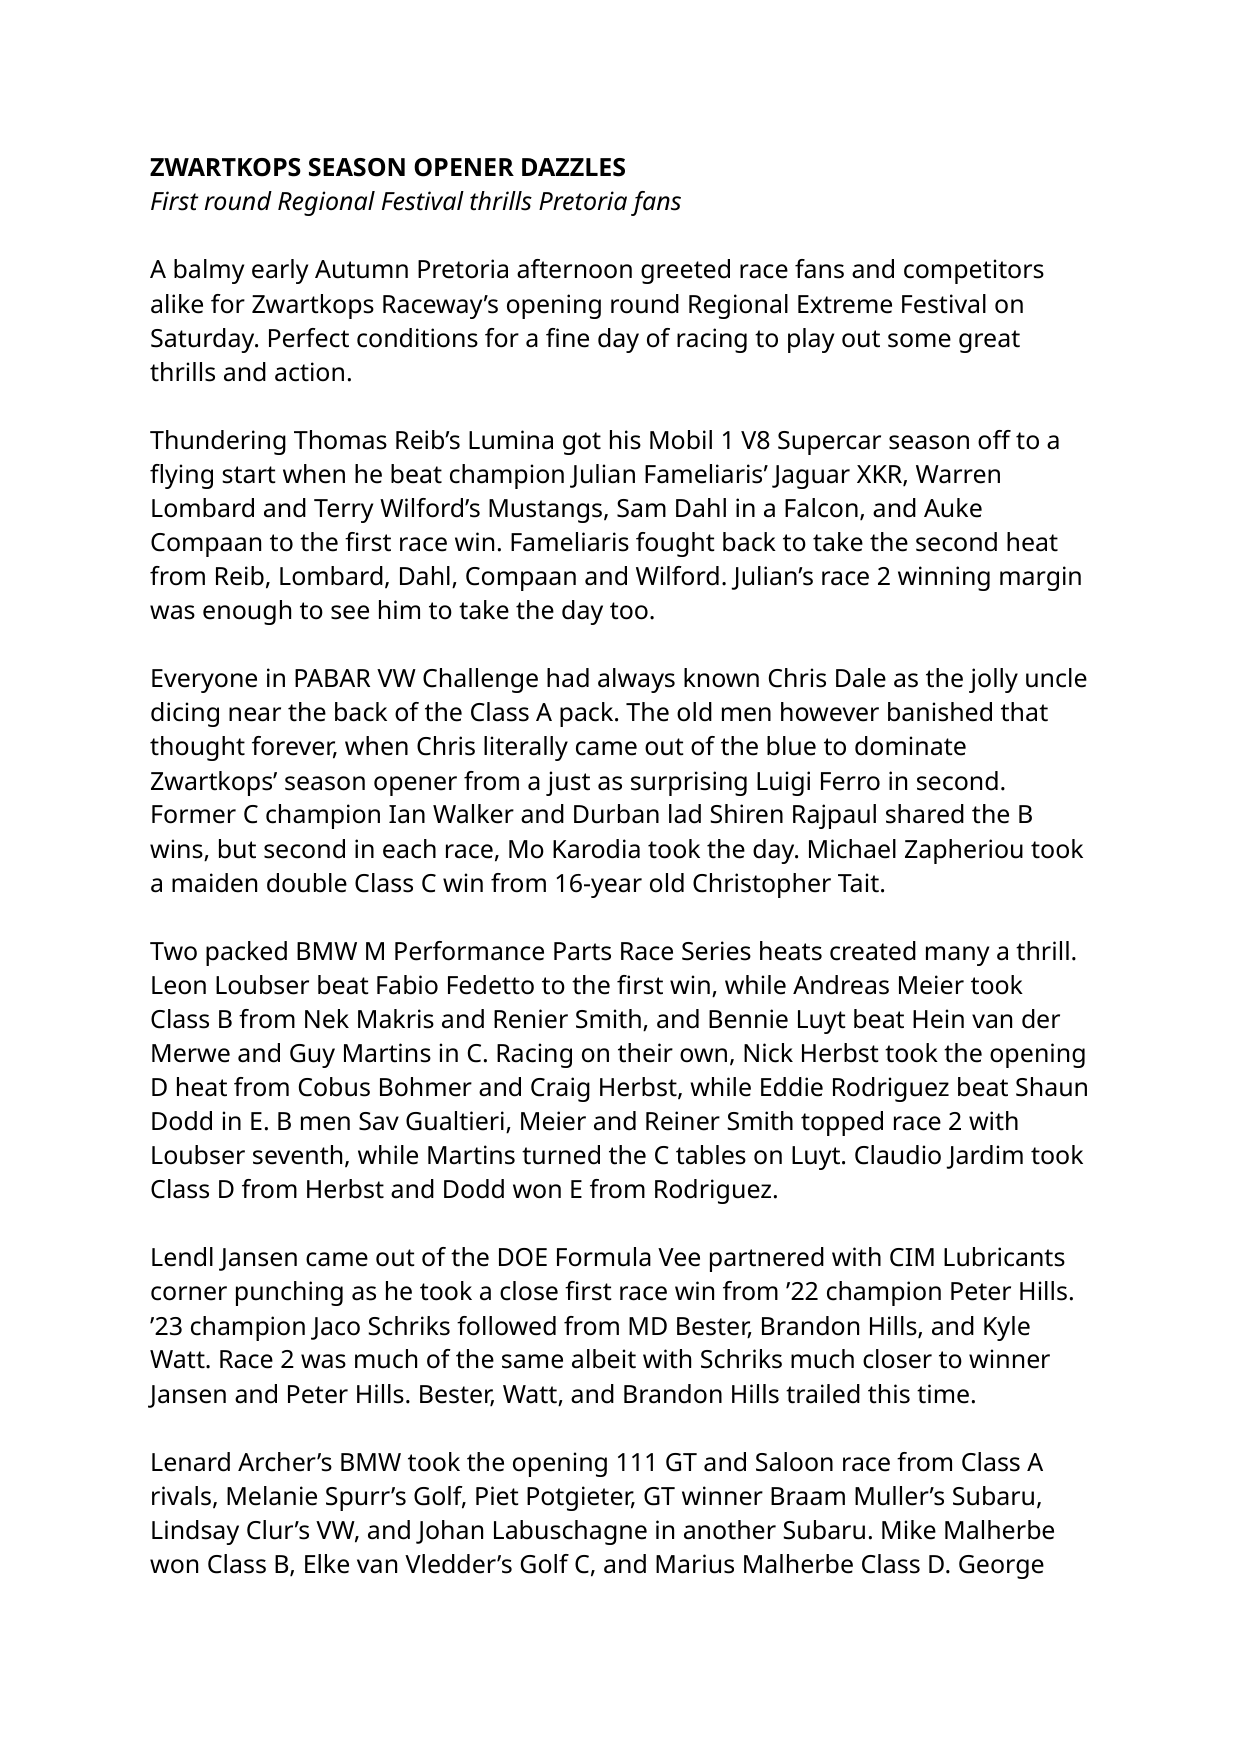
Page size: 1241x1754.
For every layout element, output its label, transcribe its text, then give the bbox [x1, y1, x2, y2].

text Everyone in PABAR VW Challenge had always known Chris Dale as the jolly uncle dicing near the back of the Class A pack. The old men however banished that thought forever, when Chris literally came out of the blue to dominate Zwartkops’ season opener from a just as surprising Luigi Ferro in second. Former C champion Ian Walker and Durban lad Shiren Rajpaul shared the B wins, but second in each race, Mo Karodia took the day. Michael Zapheriou took a maiden double Class C win from 16-year old Christopher Tait. [150, 661, 1090, 899]
text Two packed BMW M Performance Parts Race Series heats created many a thrill. Leon Loubser beat Fabio Fedetto to the first win, while Andreas Meier took Class B from Nek Makris and Renier Smith, and Bennie Luyt beat Hein van der Merwe and Guy Martins in C. Racing on their own, Nick Herbst took the opening D heat from Cobus Bohmer and Craig Herbst, while Eddie Rodriguez beat Shaun Dodd in E. B men Sav Gualtieri, Meier and Reiner Smith topped race 2 with Loubser seventh, while Martins turned the C tables on Luyt. Claudio Jardim took Class D from Herbst and Dodd won E from Rodriguez. [150, 933, 1090, 1206]
text Thundering Thomas Reib’s Lumina got his Mobil 1 V8 Supercar season off to a flying start when he beat champion Julian Fameliaris’ Jaguar XKR, Warren Lombard and Terry Wilford’s Mustangs, Sam Dahl in a Falcon, and Auke Compaan to the first race win. Fameliaris fought back to take the second heat from Reib, Lombard, Dahl, Compaan and Wilford. Julian’s race 2 winning margin was enough to see him to take the day too. [150, 422, 1090, 627]
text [150, 1444, 1090, 1581]
text ZWARTKOPS SEASON OPENER DAZZLES [150, 150, 1090, 184]
text A balmy early Autumn Pretoria afternoon greeted race fans and competitors alike for Zwartkops Raceway’s opening round Regional Extreme Festival on Saturday. Perfect conditions for a fine day of racing to play out some great thrills and action. [150, 252, 1090, 388]
text First round Regional Festival thrills Pretoria fans [150, 184, 1090, 218]
text Lendl Jansen came out of the DOE Formula Vee partnered with CIM Lubricants corner punching as he took a close first race win from ’22 champion Peter Hills. ’23 champion Jaco Schriks followed from MD Bester, Brandon Hills, and Kyle Watt. Race 2 was much of the same albeit with Schriks much closer to winner Jansen and Peter Hills. Bester, Watt, and Brandon Hills trailed this time. [150, 1240, 1090, 1410]
